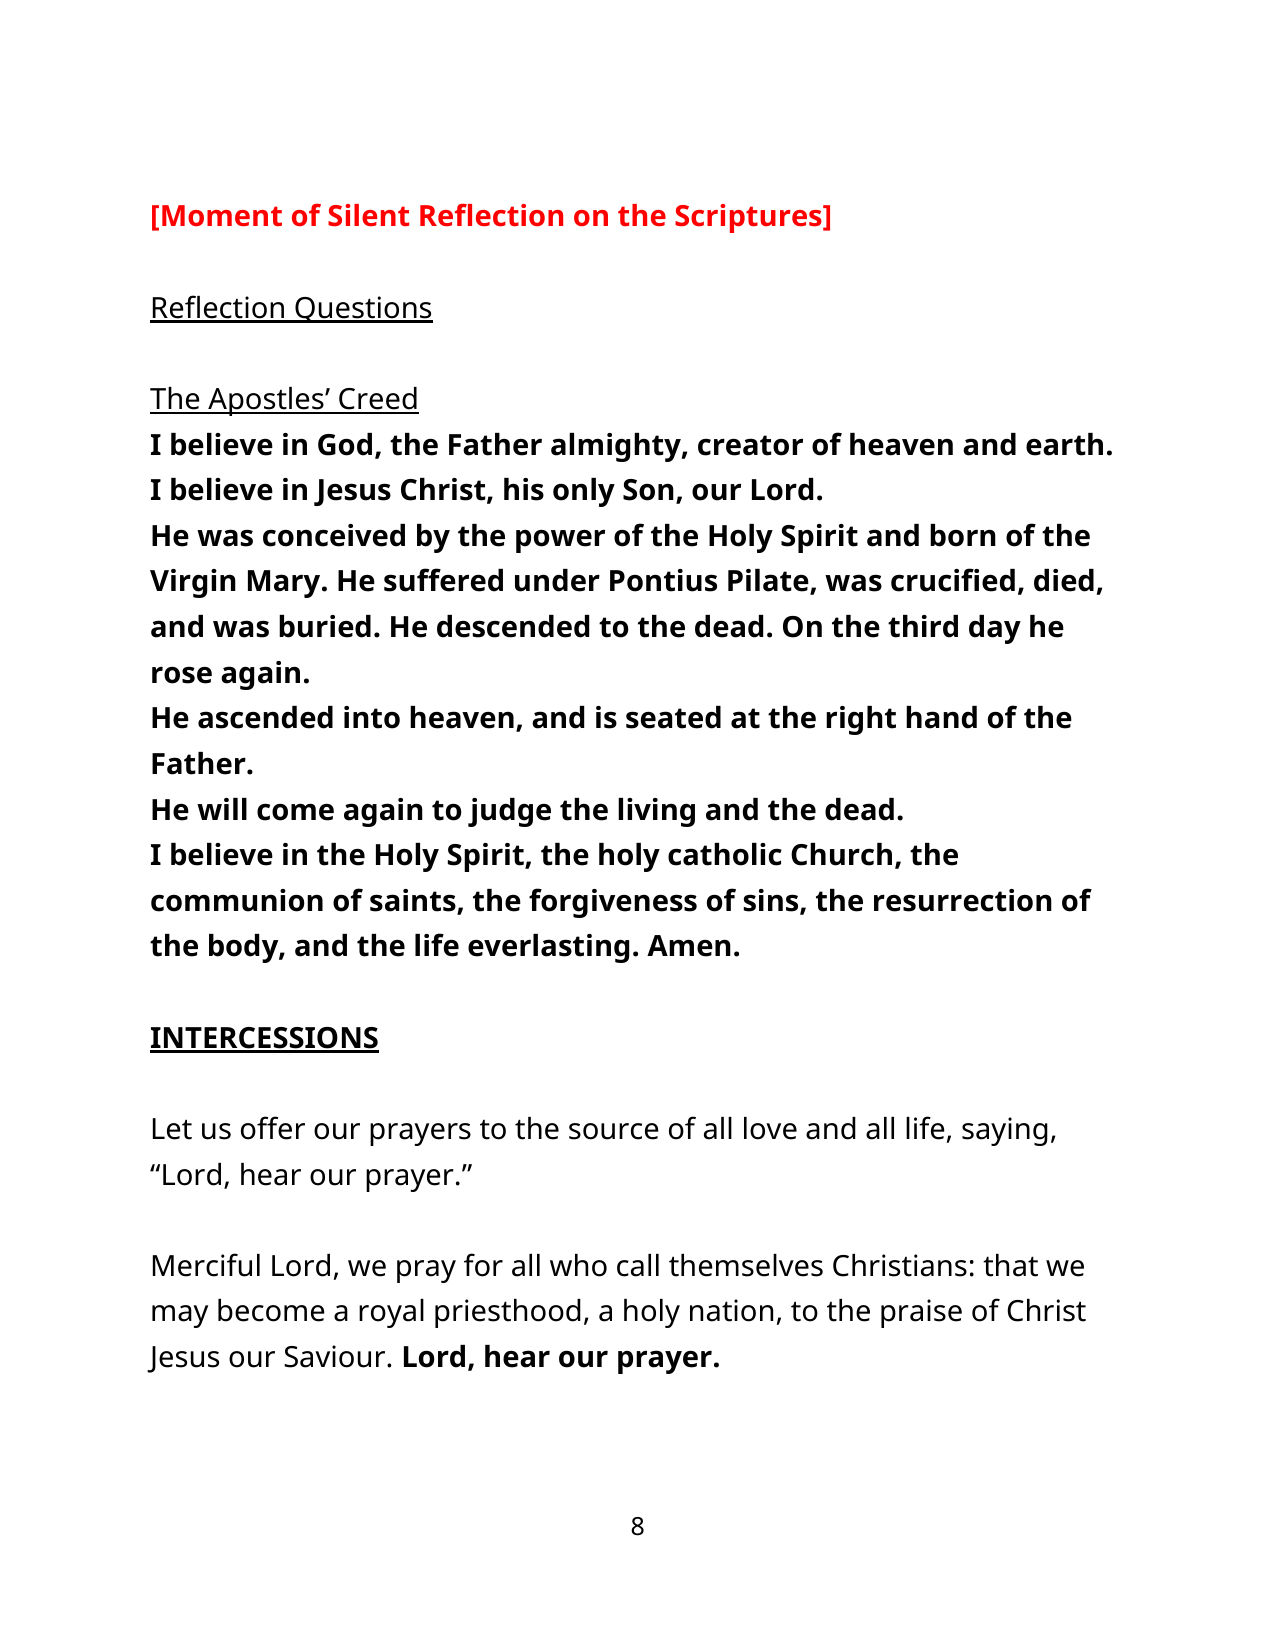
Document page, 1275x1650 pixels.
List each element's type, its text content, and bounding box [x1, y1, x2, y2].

text INTERCESSIONS [150, 1017, 1125, 1057]
text I believe in God, the Father almighty, creator of heaven and earth. [150, 424, 1125, 463]
text The Apostles’ Creed [150, 378, 1125, 418]
text He ascended into heaven, and is seated at the right hand of the Father. [150, 697, 1125, 783]
text Reflection Questions [150, 287, 1125, 327]
text He was conceived by the power of the Holy Spirit and born of the Virgin Mary. He suffered under Pontius Pilate, was crucified, died, and was buried. He descended to the dead. On the third day he rose again. [150, 515, 1125, 692]
text Merciful Lord, we pray for all who call themselves Christians: that we may become a royal priesthood, a holy nation, to the praise of Christ Jesus our Saviour. Lord, hear our prayer. [150, 1245, 1125, 1376]
text I believe in Jesus Christ, his only Son, our Lord. [150, 469, 1125, 509]
text “Lord, hear our prayer.” [150, 1154, 1125, 1193]
text Let us offer our prayers to the source of all love and all life, saying, [150, 1108, 1125, 1148]
text I believe in the Holy Spirit, the holy catholic Church, the communion of saints, the forgiveness of sins, the resurrection of the body, and the life everlasting. Amen. [150, 834, 1125, 965]
text [Moment of Silent Reflection on the Scriptures] [150, 196, 1125, 235]
text He will come again to judge the living and the dead. [150, 789, 1125, 828]
